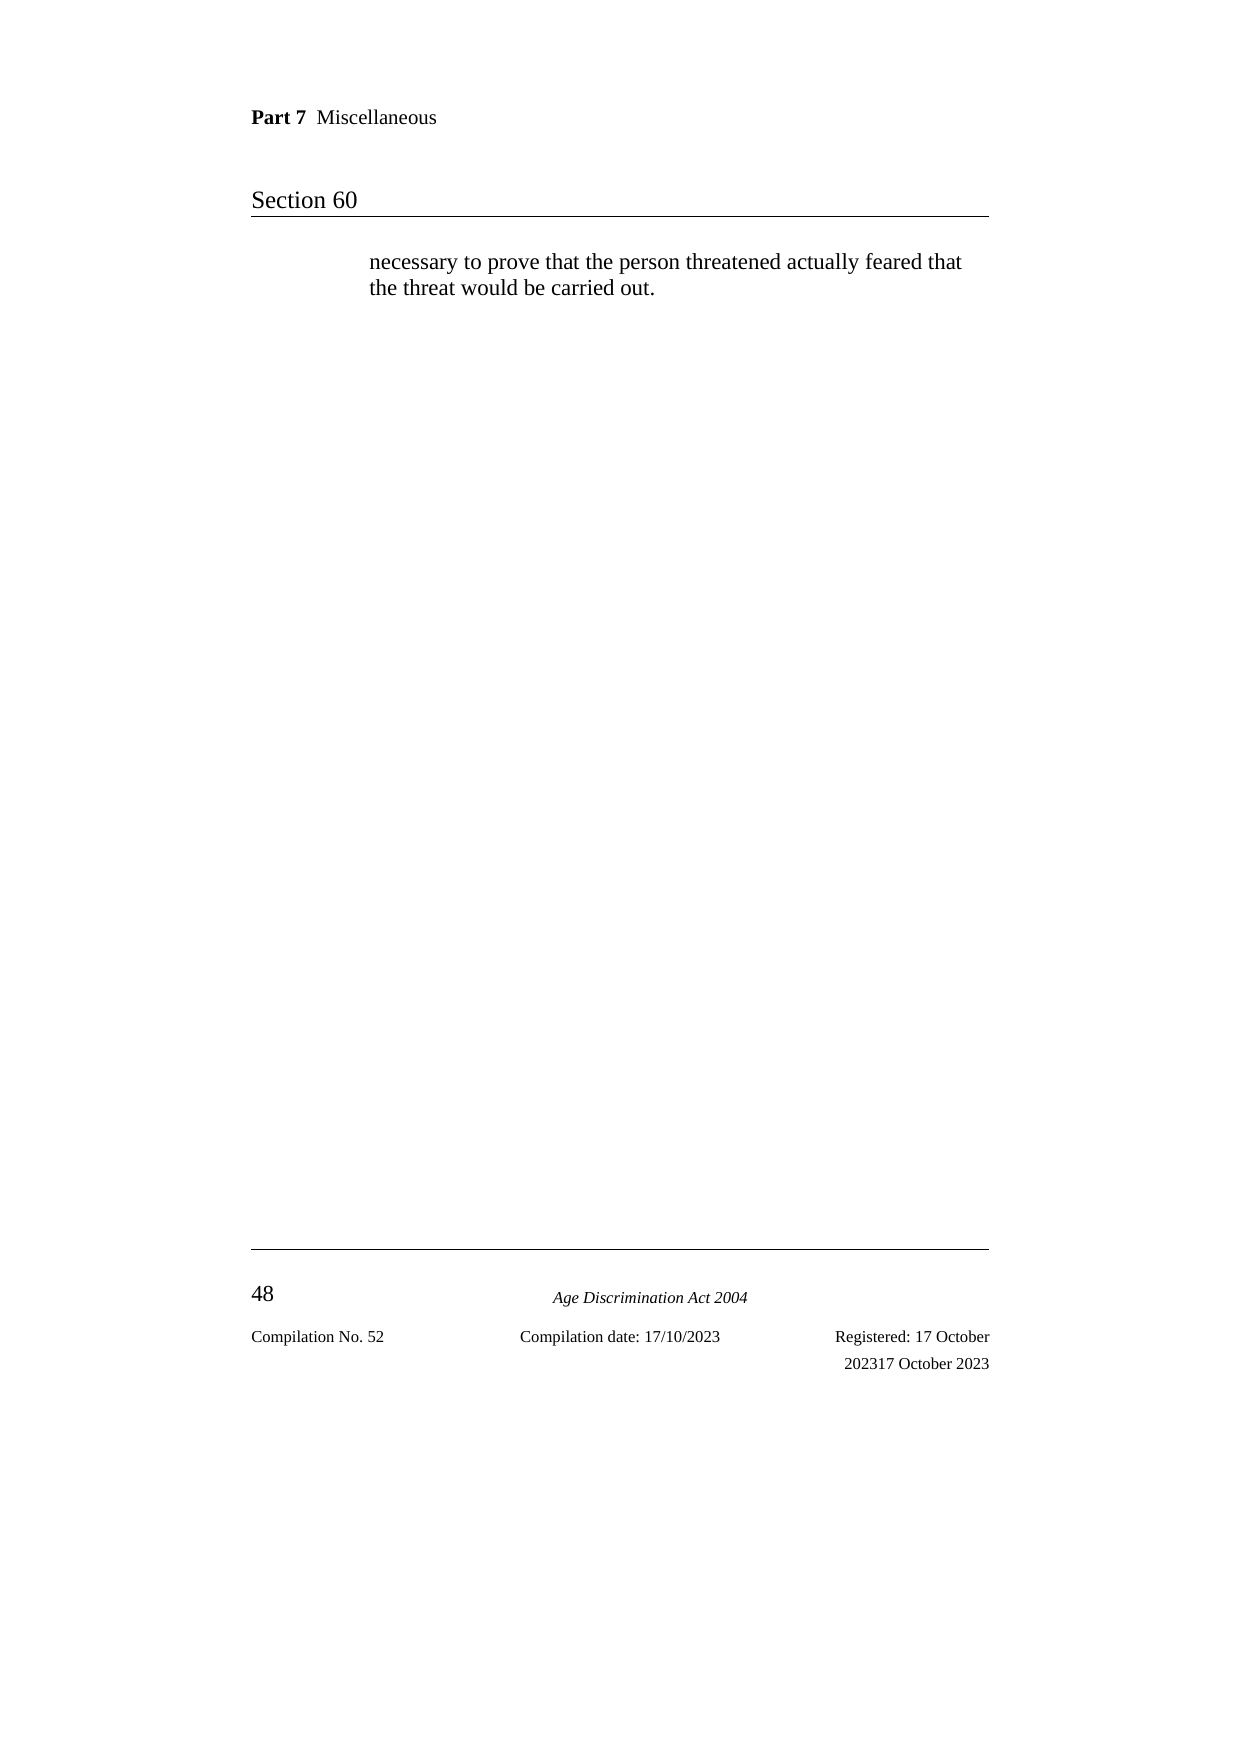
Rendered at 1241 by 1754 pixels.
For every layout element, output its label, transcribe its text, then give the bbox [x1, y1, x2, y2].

text (5) In a proceeding for a contravention of subsection (1) constituted by an act of victimisation covered by subsection (3), it is not necessary to prove that the person threatened actually feared that the threat would be carried out. [251, 248, 989, 301]
